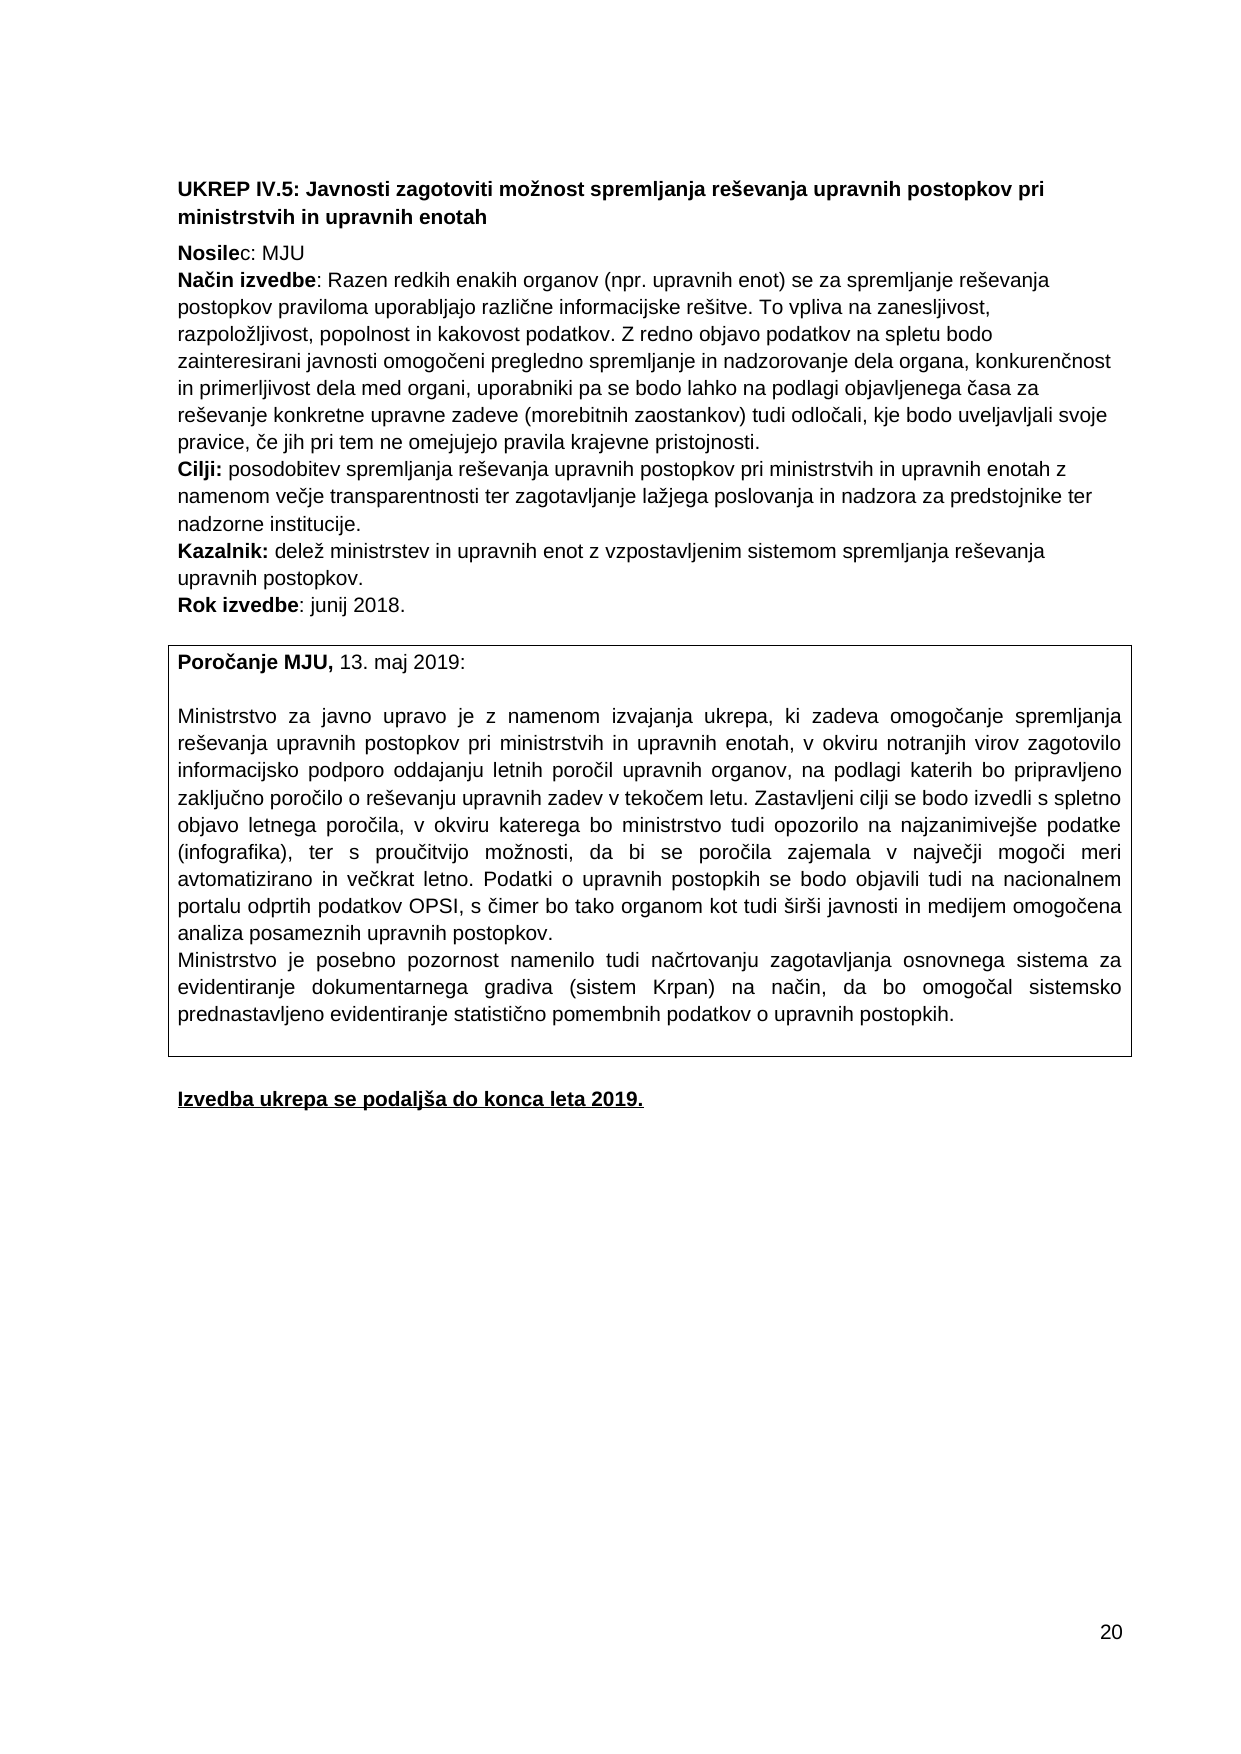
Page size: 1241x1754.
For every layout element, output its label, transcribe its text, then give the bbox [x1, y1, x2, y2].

text Kazalnik: delež ministrstev in upravnih enot z vzpostavljenim sistemom spremljanja reševanja upravnih postopkov. [177, 536, 1123, 591]
text Izvedba ukrepa se podaljša do konca leta 2019. [177, 1084, 1123, 1111]
text Nosilec: MJU [177, 238, 1123, 266]
text Poročanje MJU, 13. maj 2019: [169, 646, 1131, 675]
text Cilji: posodobitev spremljanja reševanja upravnih postopkov pri ministrstvih in upravnih enotah z namenom večje transparentnosti ter zagotavljanje lažjega poslovanja in nadzora za predstojnike ter nadzorne institucije. [177, 455, 1123, 536]
text Rok izvedbe: junij 2018. [177, 591, 1123, 618]
text Način izvedbe: Razen redkih enakih organov (npr. upravnih enot) se za spremljanje reševanja postopkov praviloma uporabljajo različne informacijske rešitve. To vpliva na zanesljivost, razpoložljivost, popolnost in kakovost podatkov. Z redno objavo podatkov na spletu bodo zainteresirani javnosti omogočeni pregledno spremljanje in nadzorovanje dela organa, konkurenčnost in primerljivost dela med organi, uporabniki pa se bodo lahko na podlagi objavljenega časa za reševanje konkretne upravne zadeve (morebitnih zaostankov) tudi odločali, kje bodo uveljavljali svoje pravice, če jih pri tem ne omejujejo pravila krajevne pristojnosti. [177, 266, 1123, 455]
text Ministrstvo je posebno pozornost namenilo tudi načrtovanju zagotavljanja osnovnega sistema za evidentiranje dokumentarnega gradiva (sistem Krpan) na način, da bo omogočal sistemsko prednastavljeno evidentiranje statistično pomembnih podatkov o upravnih postopkih. [177, 946, 1123, 1027]
subtitle UKREP IV.5: Javnosti zagotoviti možnost spremljanja reševanja upravnih postopkov pri ministrstvih in upravnih enotah [177, 177, 1123, 229]
text Ministrstvo za javno upravo je z namenom izvajanja ukrepa, ki zadeva omogočanje spremljanja reševanja upravnih postopkov pri ministrstvih in upravnih enotah, v okviru notranjih virov zagotovilo informacijsko podporo oddajanju letnih poročil upravnih organov, na podlagi katerih bo pripravljeno zaključno poročilo o reševanju upravnih zadev v tekočem letu. Zastavljeni cilji se bodo izvedli s spletno objavo letnega poročila, v okviru katerega bo ministrstvo tudi opozorilo na najzanimivejše podatke (infografika), ter s proučitvijo možnosti, da bi se poročila zajemala v največji mogoči meri avtomatizirano in večkrat letno. Podatki o upravnih postopkih se bodo objavili tudi na nacionalnem portalu odprtih podatkov OPSI, s čimer bo tako organom kot tudi širši javnosti in medijem omogočena analiza posameznih upravnih postopkov. [177, 702, 1123, 946]
